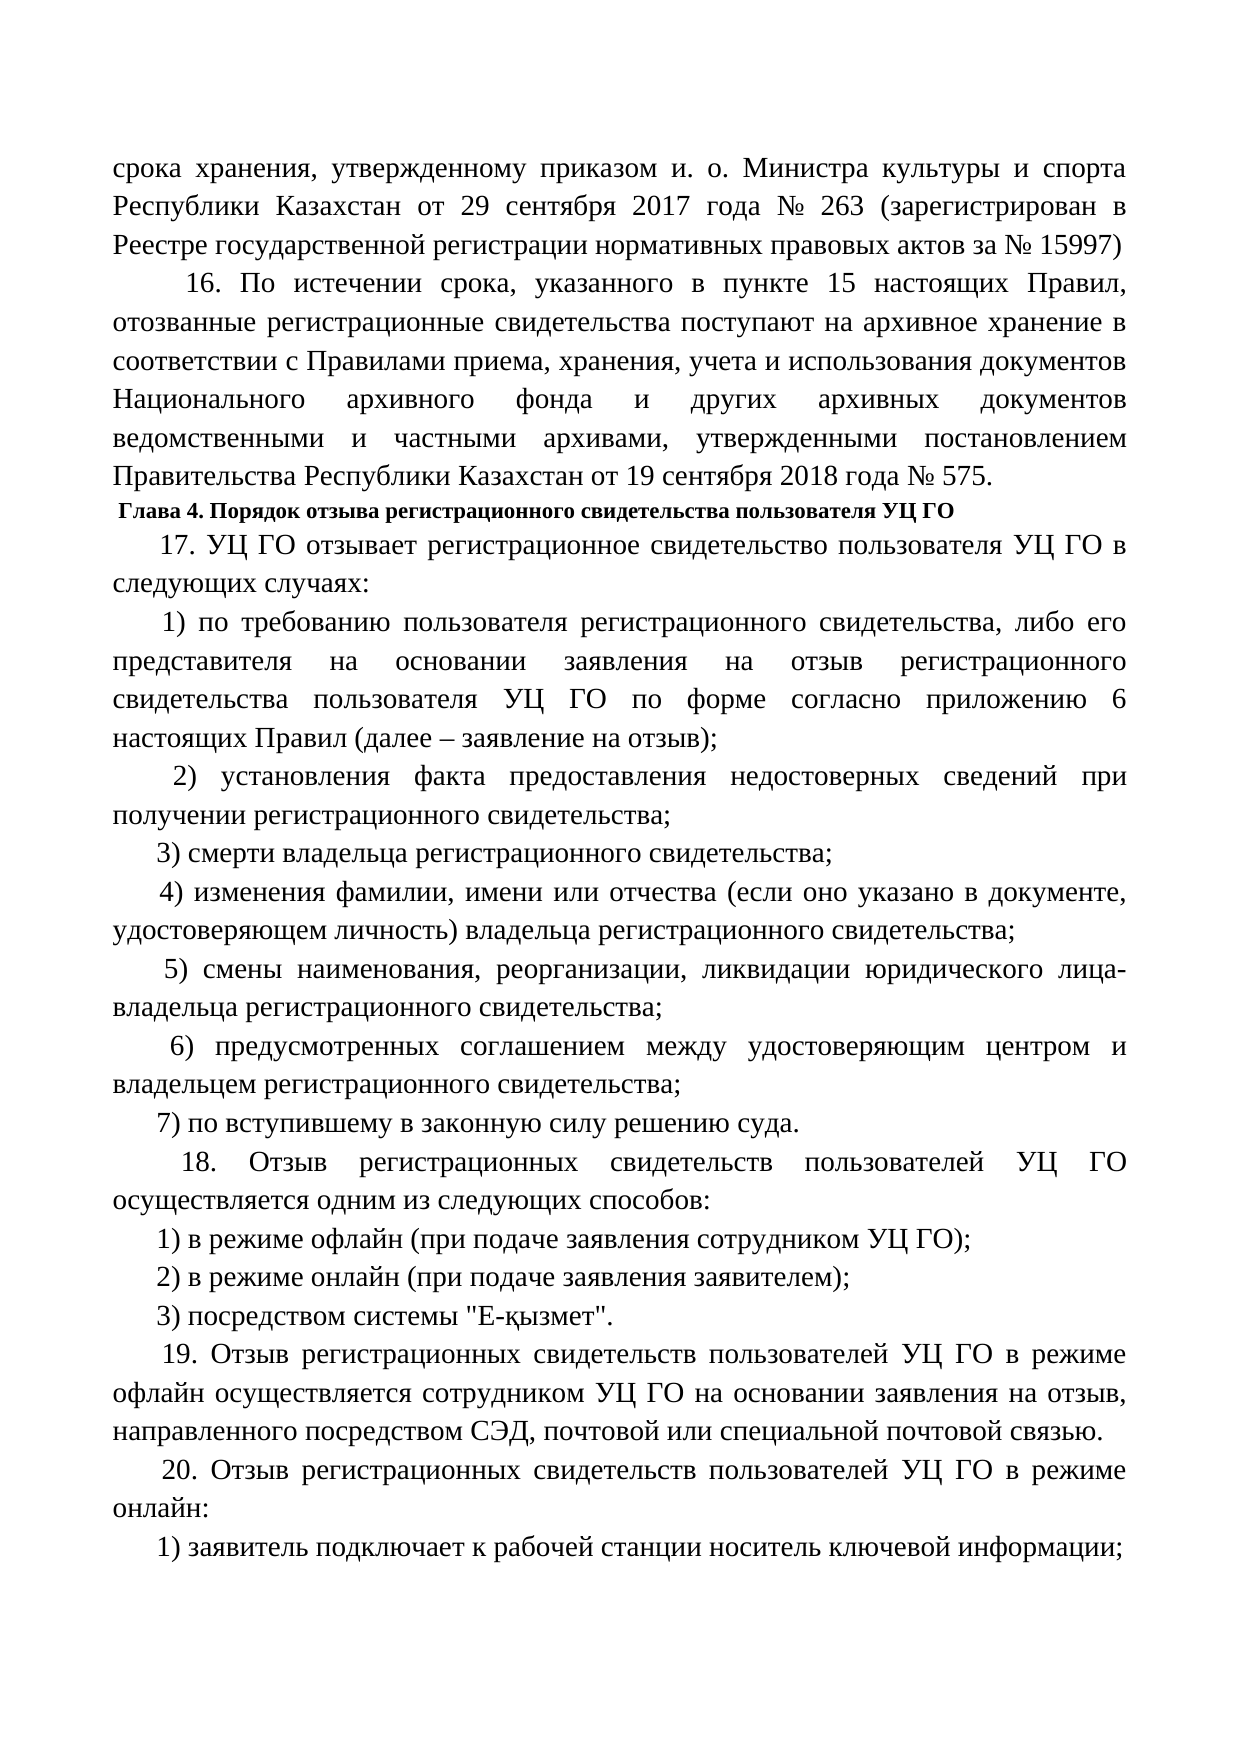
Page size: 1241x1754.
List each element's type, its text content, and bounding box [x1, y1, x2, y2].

text 3) посредством системы "Е-қызмет". [112, 1298, 1128, 1331]
text 7) по вступившему в законную силу решению суда. [112, 1105, 1128, 1139]
text 19. Отзыв регистрационных свидетельств пользователей УЦ ГО в режиме офлайн осуществляется сотрудником УЦ ГО на основании заявления на отзыв, направленного посредством СЭД, почтовой или специальной почтовой связью. [112, 1336, 1128, 1447]
text 20. Отзыв регистрационных свидетельств пользователей УЦ ГО в режиме онлайн: [112, 1452, 1128, 1524]
text 18. Отзыв регистрационных свидетельств пользователей УЦ ГО осуществляется одним из следующих способов: [112, 1144, 1128, 1216]
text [112, 150, 1128, 261]
text Глава 4. Порядок отзыва регистрационного свидетельства пользователя УЦ ГО [112, 497, 1128, 523]
text 6) предусмотренных соглашением между удостоверяющим центром и владельцем регистрационного свидетельства; [112, 1028, 1128, 1100]
text 17. УЦ ГО отзывает регистрационное свидетельство пользователя УЦ ГО в следующих случаях: [112, 527, 1128, 599]
text 16. По истечении срока, указанного в пункте 15 настоящих Правил, отозванные регистрационные свидетельства поступают на архивное хранение в соответствии с Правилами приема, хранения, учета и использования документов Национального архивного фонда и других архивных документов ведомственными и частными архивами, утвержденными постановлением Правительства Республики Казахстан от 19 сентября 2018 года № 575. [112, 266, 1128, 492]
text 4) изменения фамилии, имени или отчества (если оно указано в документе, удостоверяющем личность) владельца регистрационного свидетельства; [112, 874, 1128, 946]
text 1) по требованию пользователя регистрационного свидетельства, либо его представителя на основании заявления на отзыв регистрационного свидетельства пользователя УЦ ГО по форме согласно приложению 6 настоящих Правил (далее – заявление на отзыв); [112, 604, 1128, 753]
text 2) в режиме онлайн (при подаче заявления заявителем); [112, 1259, 1128, 1293]
text 5) смены наименования, реорганизации, ликвидации юридического лица-владельца регистрационного свидетельства; [112, 951, 1128, 1023]
text 3) смерти владельца регистрационного свидетельства; [112, 835, 1128, 869]
text 2) установления факта предоставления недостоверных сведений при получении регистрационного свидетельства; [112, 758, 1128, 830]
text 1) заявитель подключает к рабочей станции носитель ключевой информации; [112, 1529, 1128, 1563]
text 1) в режиме офлайн (при подаче заявления сотрудником УЦ ГО); [112, 1221, 1128, 1254]
